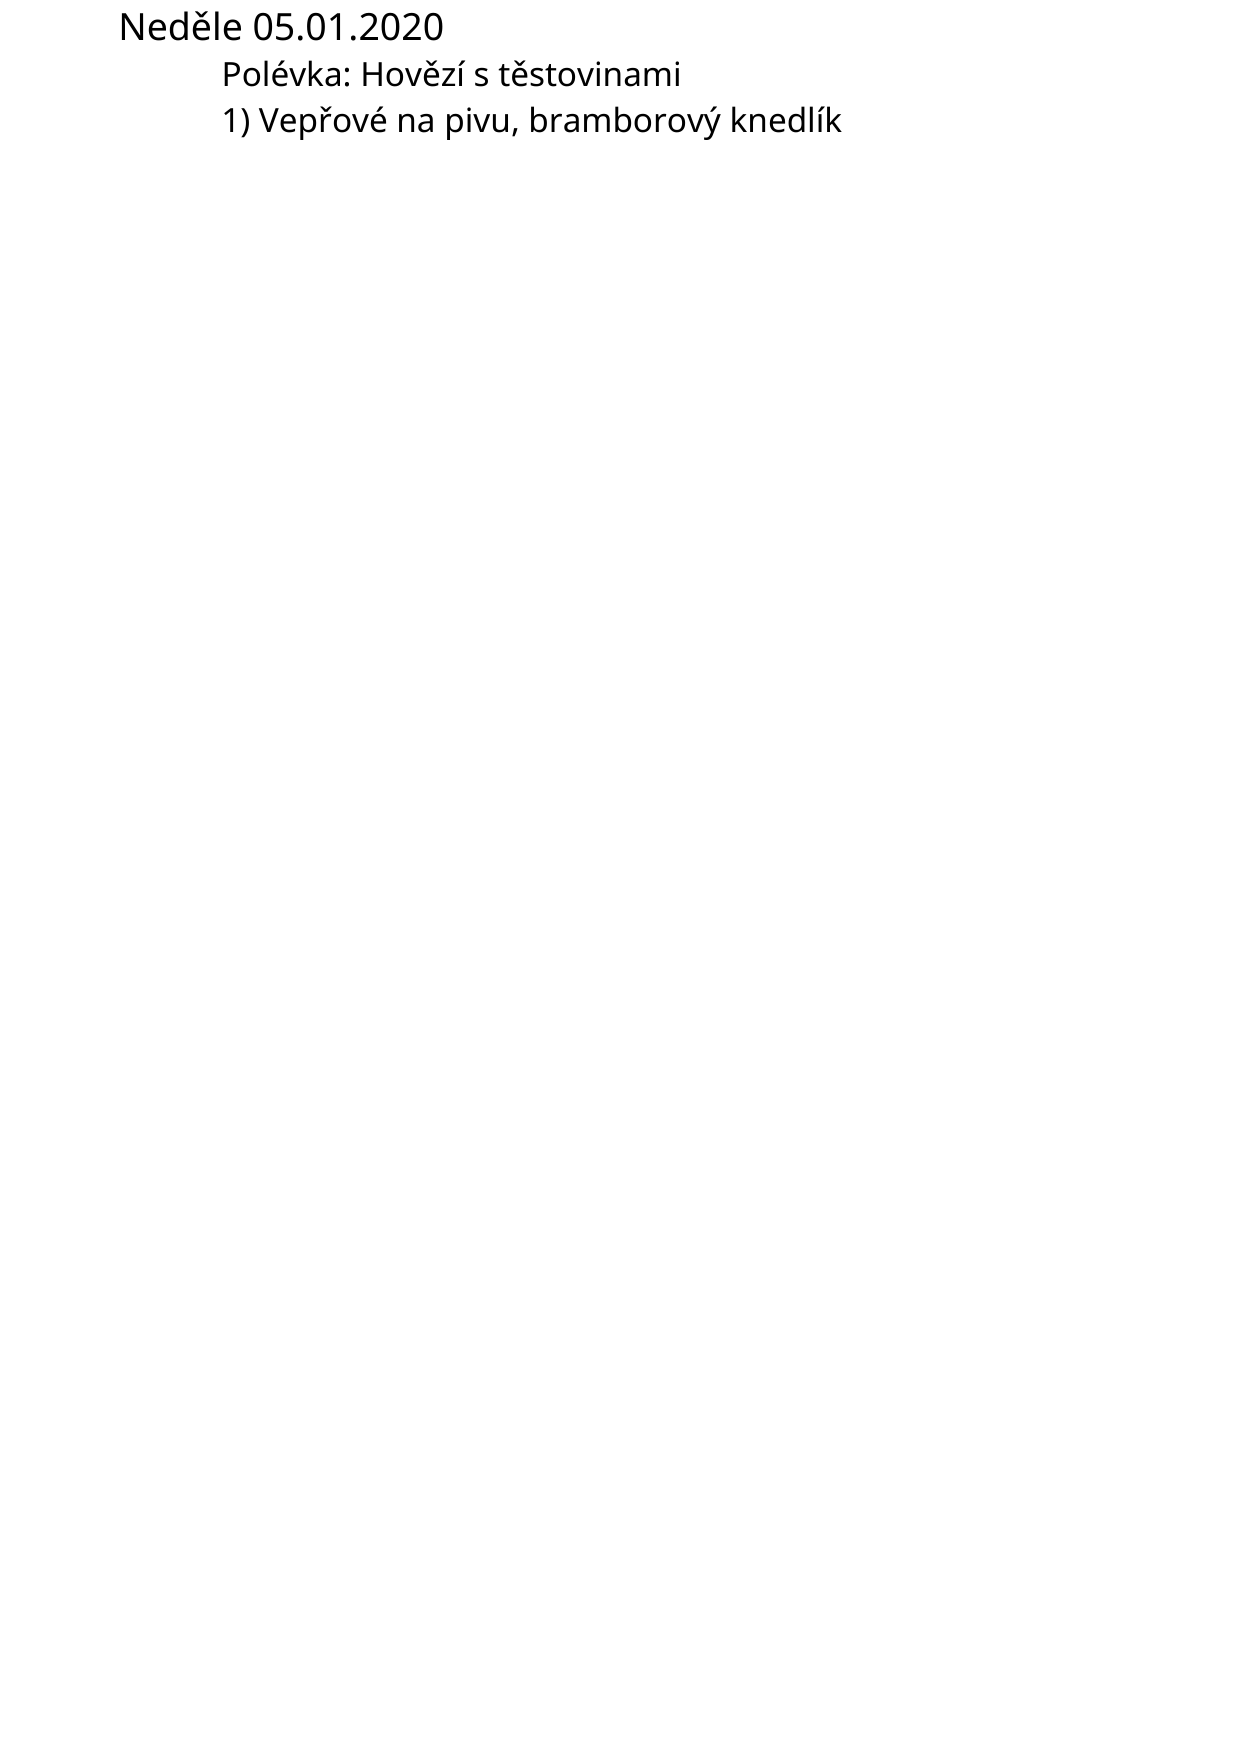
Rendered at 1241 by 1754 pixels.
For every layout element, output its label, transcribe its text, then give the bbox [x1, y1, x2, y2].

text Neděle 05.01.2020 [103, 0, 1137, 51]
text Polévka: Hovězí s těstovinami [103, 51, 1137, 96]
list Vepřové na pivu, bramborový knedlík [221, 96, 1137, 142]
